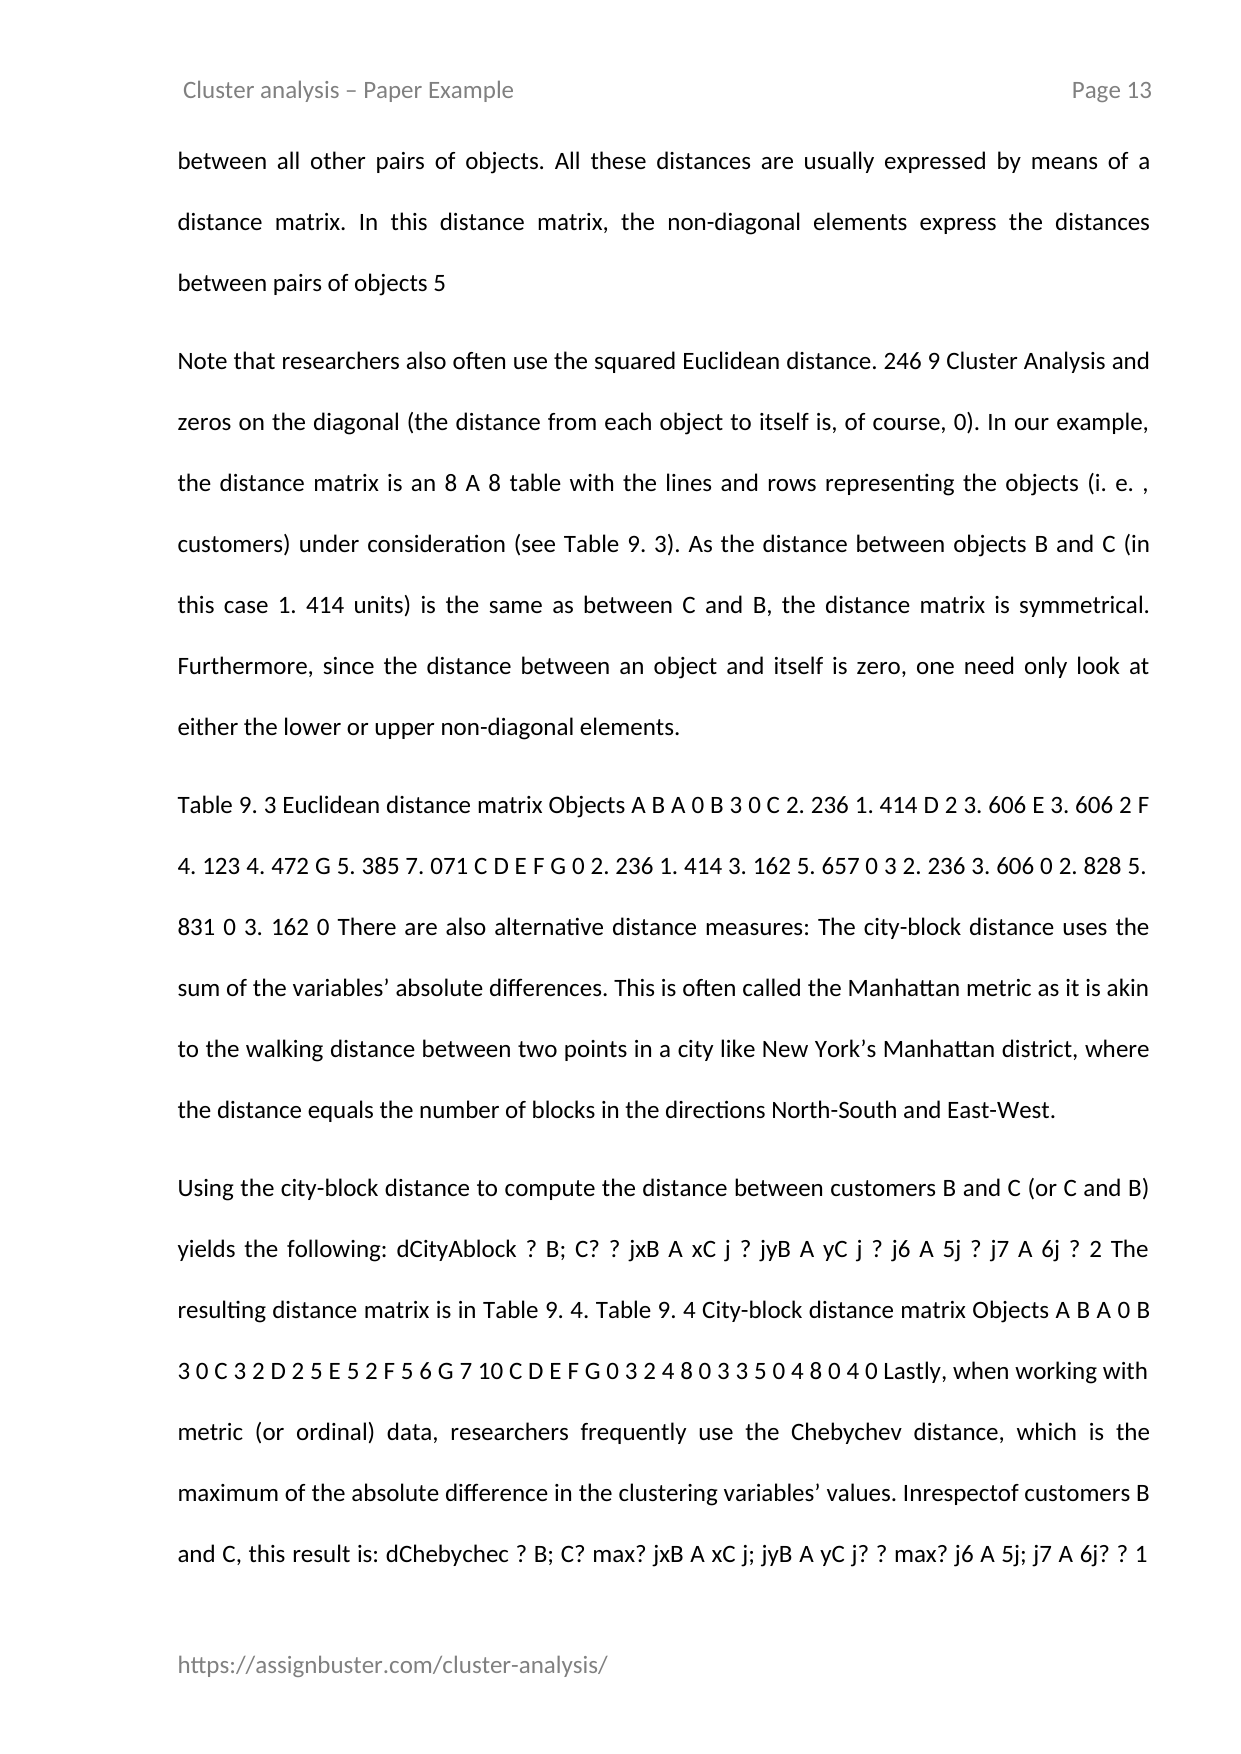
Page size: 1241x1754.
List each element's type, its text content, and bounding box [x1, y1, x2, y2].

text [177, 145, 1152, 298]
text Note that researchers also often use the squared Euclidean distance. 246 9 Cluster Analysis and zeros on the diagonal (the distance from each object to itself is, of course, 0). In our example, the distance matrix is an 8 A 8 table with the lines and rows representing the objects (i. e. , customers) under consideration (see Table 9. 3). As the distance between objects B and C (in this case 1. 414 units) is the same as between C and B, the distance matrix is symmetrical. Furthermore, since the distance between an object and itself is zero, one need only look at either the lower or upper non-diagonal elements. [177, 345, 1152, 742]
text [177, 1172, 1152, 1568]
text Table 9. 3 Euclidean distance matrix Objects A B A 0 B 3 0 C 2. 236 1. 414 D 2 3. 606 E 3. 606 2 F 4. 123 4. 472 G 5. 385 7. 071 C D E F G 0 2. 236 1. 414 3. 162 5. 657 0 3 2. 236 3. 606 0 2. 828 5. 831 0 3. 162 0 There are also alternative distance measures: The city-block distance uses the sum of the variables’ absolute differences. This is often called the Manhattan metric as it is akin to the walking distance between two points in a city like New York’s Manhattan district, where the distance equals the number of blocks in the directions North-South and East-West. [177, 789, 1152, 1124]
